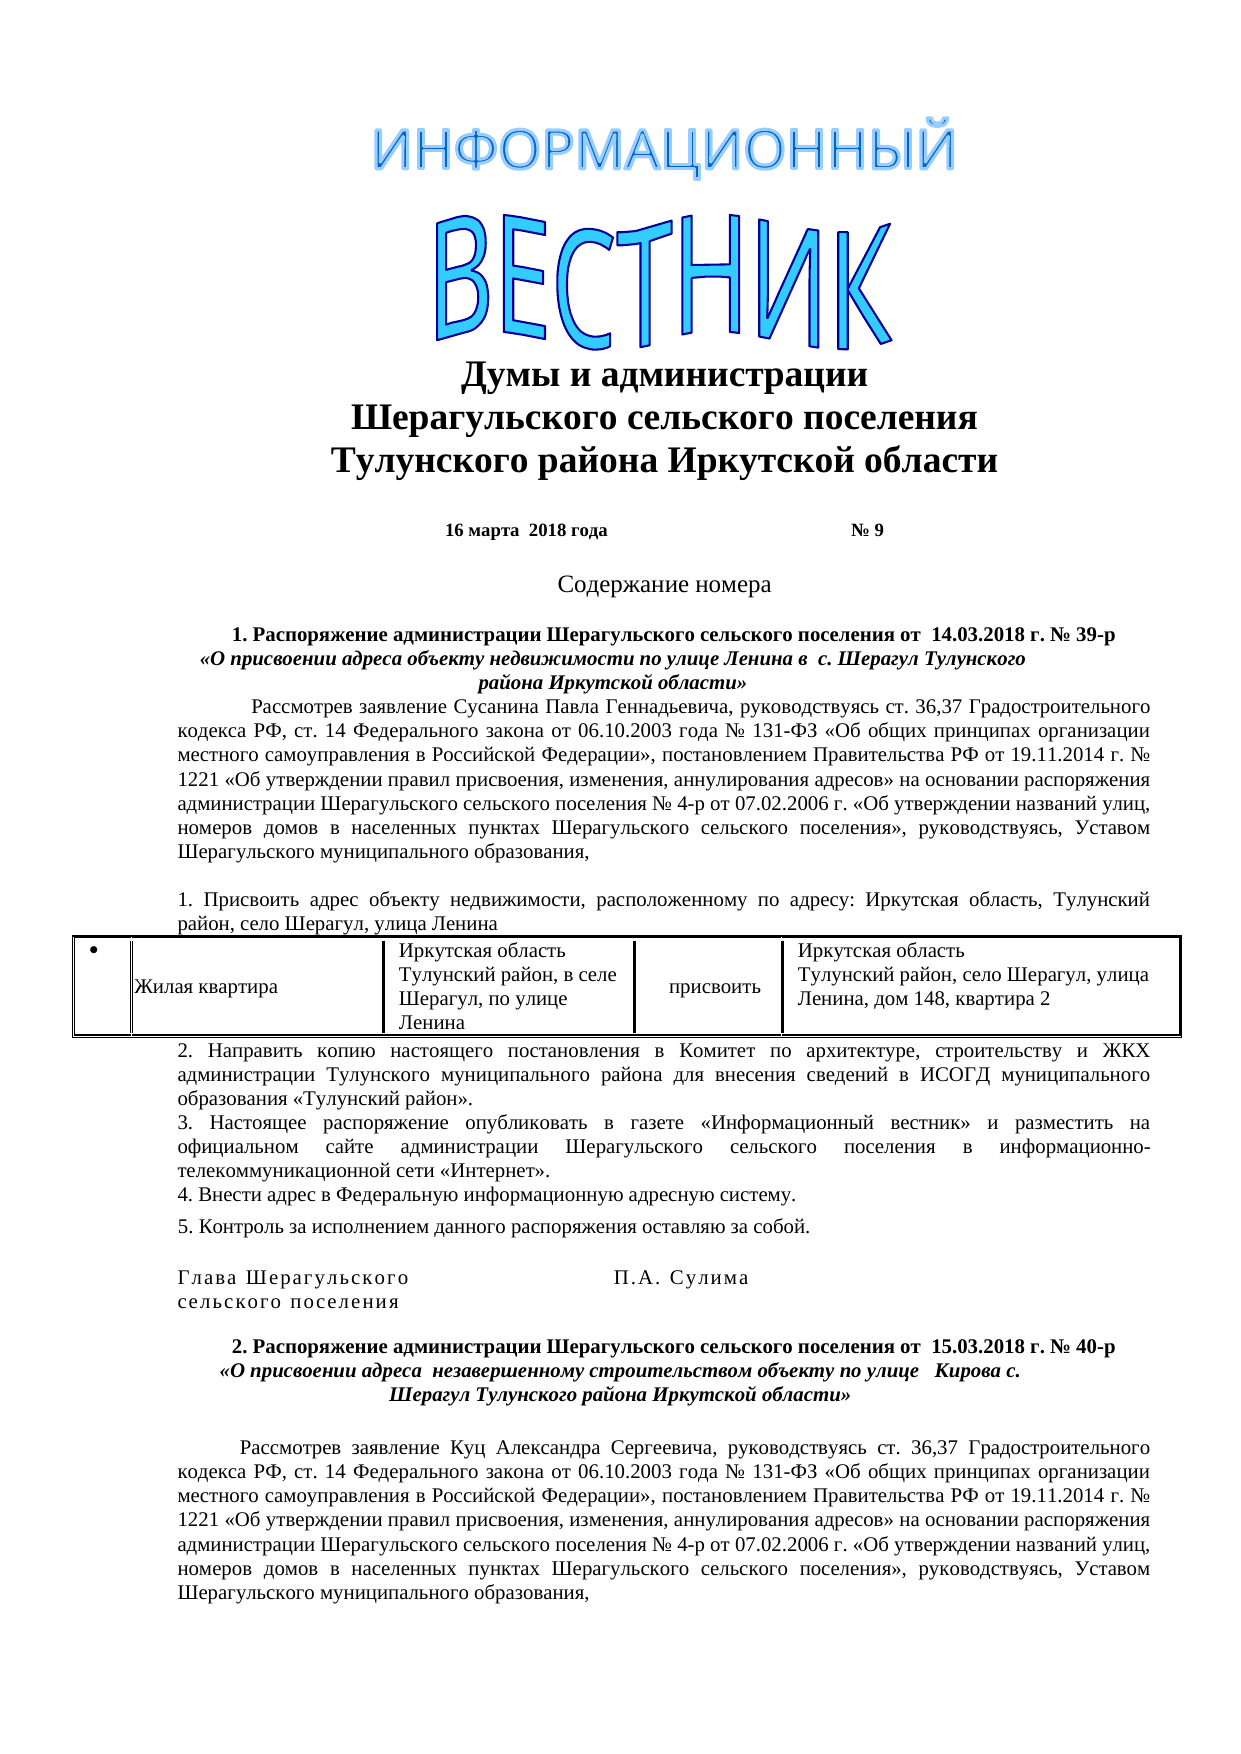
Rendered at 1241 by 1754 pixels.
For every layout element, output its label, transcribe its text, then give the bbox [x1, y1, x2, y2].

text Тулунского района Иркутской области [177, 437, 1152, 481]
text 5. Контроль за исполнением данного распоряжения оставляю за собой. [178, 1206, 1150, 1241]
table_header присвоить [634, 937, 782, 1034]
text Рассмотрев заявление Сусанина Павла Геннадьевича, руководствуясь ст. 36,37 Градостроительного кодекса РФ, ст. 14 Федерального закона от 06.10.2003 года № 131-ФЗ «Об общих принципах организации местного самоуправления в Российской Федерации», постановлением Правительства РФ от 19.11.2014 г. № 1221 «Об утверждении правил присвоения, изменения, аннулирования адресов» на основании распоряжения администрации Шерагульского сельского поселения № 4-р от 07.02.2006 г. «Об утверждении названий улиц, номеров домов в населенных пунктах Шерагульского сельского поселения», руководствуясь, Уставом Шерагульского муниципального образования, [177, 694, 1152, 863]
text 3. Настоящее распоряжение опубликовать в газете «Информационный вестник» и разместить на официальном сайте администрации Шерагульского сельского поселения в информационно-телекоммуникационной сети «Интернет». [177, 1110, 1152, 1182]
table_header [75, 938, 132, 1034]
text сельского поселения [177, 1289, 1240, 1313]
text Глава Шерагульского П.А. Сулима [177, 1264, 1240, 1289]
text 2. Направить копию настоящего постановления в Комитет по архитектуре, строительству и ЖКХ администрации Тулунского муниципального района для внесения сведений в ИСОГД муниципального образования «Тулунский район». [177, 1038, 1152, 1110]
text 1. Присвоить адрес объекту недвижимости, расположенному по адресу: Иркутская область, Тулунский район, село Шерагул, улица Ленина [177, 887, 1152, 935]
text «О присвоении адреса объекту недвижимости по улице Ленина в с. Шерагул Тулунского района Иркутской области» [177, 646, 1048, 694]
text 1. Распоряжение администрации Шерагульского сельского поселения от 14.03.2018 г. № 39-р [196, 622, 1152, 646]
text 4. Внести адрес в Федеральную информационную адресную систему. [177, 1182, 1152, 1206]
text «О присвоении адреса незавершенному строительством объекту по улице Кирова с. Шерагул Тулунского района Иркутской области» [177, 1358, 1063, 1406]
table_header Жилая квартира [132, 938, 383, 1034]
text Содержание номера [177, 569, 1152, 598]
text 2. Распоряжение администрации Шерагульского сельского поселения от 15.03.2018 г. № 40-р [196, 1334, 1152, 1358]
table_header Иркутская область Тулунский район, в селе Шерагул, по улице Ленина [383, 938, 634, 1034]
text 16 марта 2018 года № 9 [177, 519, 1152, 541]
text Шерагульского сельского поселения [177, 394, 1152, 437]
table_header Иркутская область Тулунский район, село Шерагул, улица Ленина, дом 148, квартира 2 [782, 938, 1179, 1034]
text Рассмотрев заявление Куц Александра Сергеевича, руководствуясь ст. 36,37 Градостроительного кодекса РФ, ст. 14 Федерального закона от 06.10.2003 года № 131-ФЗ «Об общих принципах организации местного самоуправления в Российской Федерации», постановлением Правительства РФ от 19.11.2014 г. № 1221 «Об утверждении правил присвоения, изменения, аннулирования адресов» на основании распоряжения администрации Шерагульского сельского поселения № 4-р от 07.02.2006 г. «Об утверждении названий улиц, номеров домов в населенных пунктах Шерагульского сельского поселения», руководствуясь, Уставом Шерагульского муниципального образования, [177, 1435, 1152, 1604]
text Думы и администрации [177, 351, 1152, 394]
